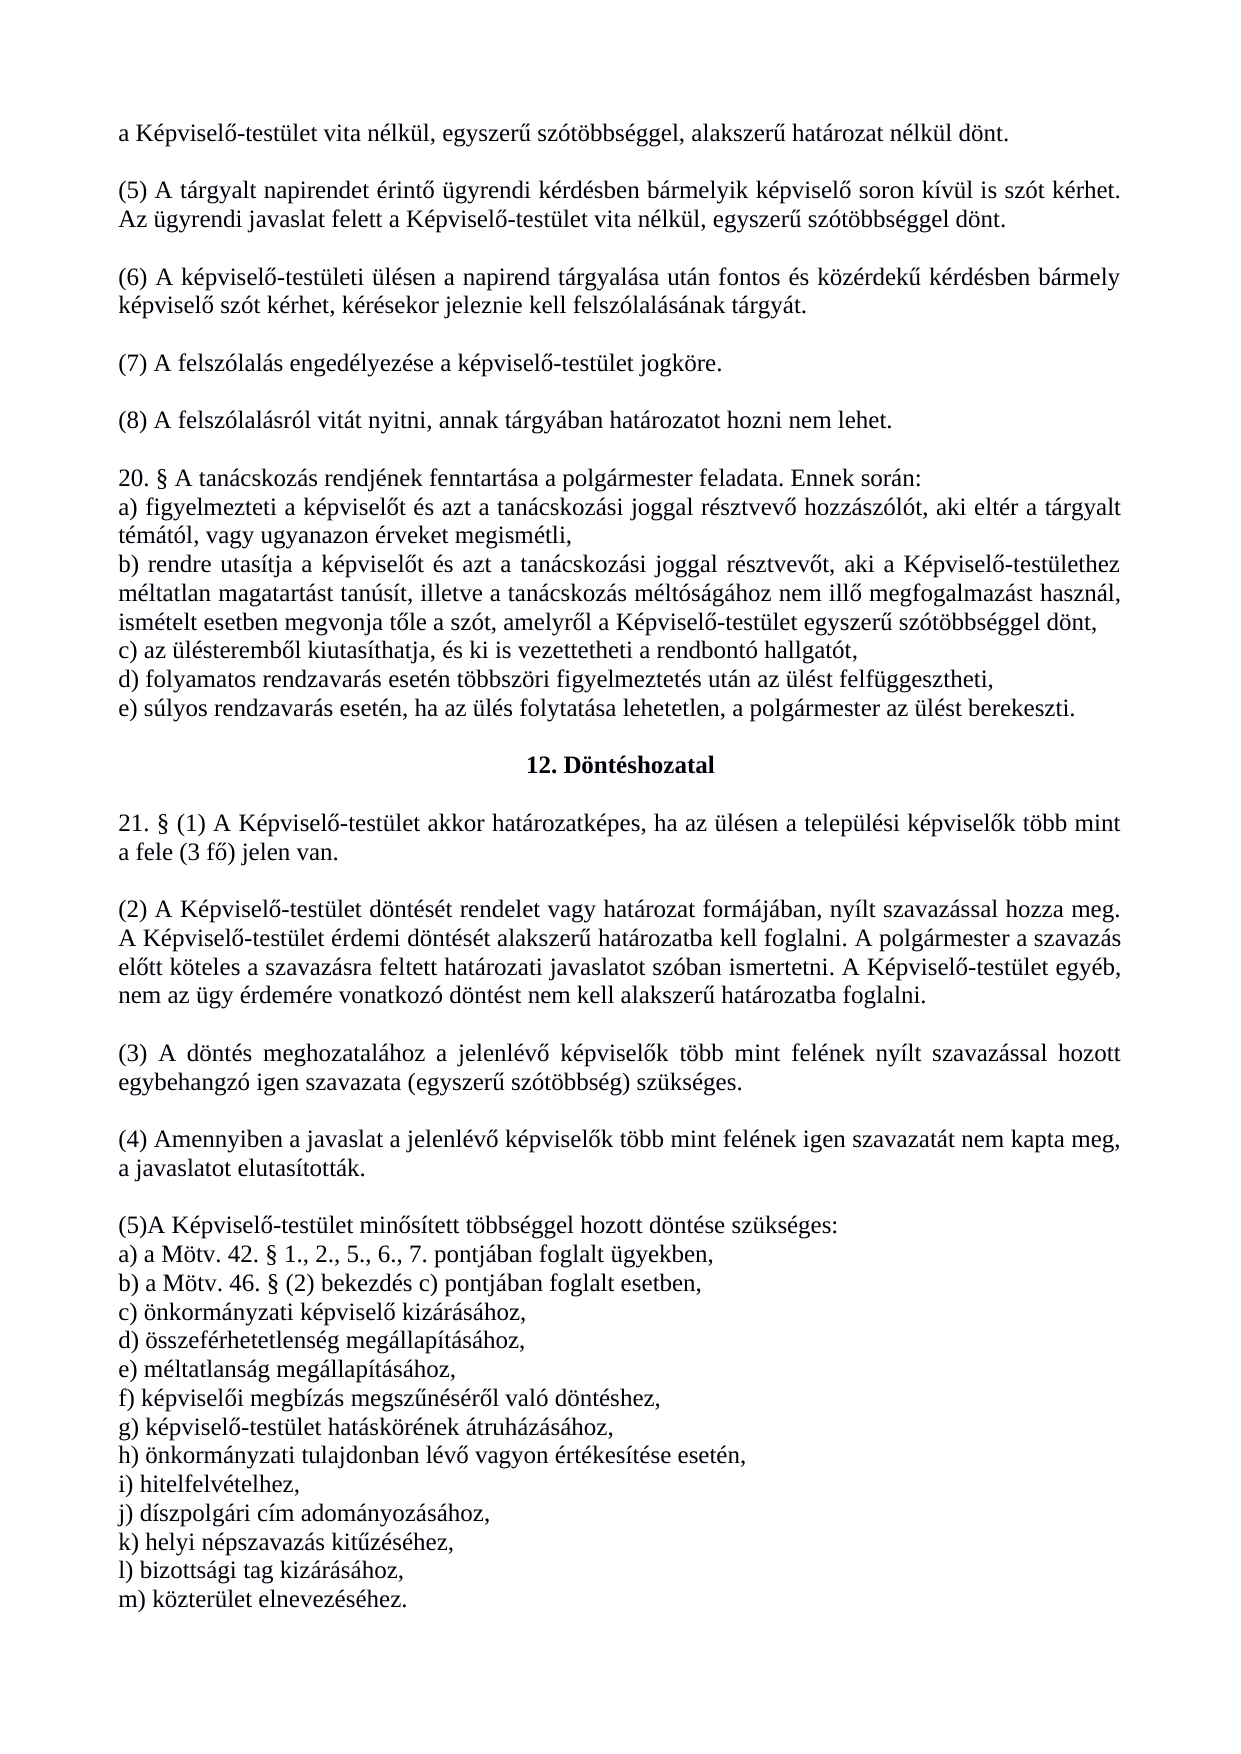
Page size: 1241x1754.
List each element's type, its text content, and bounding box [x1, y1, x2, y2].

text i) hitelfelvételhez, [118, 1469, 1122, 1498]
text c) önkormányzati képviselő kizárásához, [118, 1297, 1122, 1326]
text (2) A Képviselő-testület döntését rendelet vagy határozat formájában, nyílt szavazással hozza meg. A Képviselő-testület érdemi döntését alakszerű határozatba kell foglalni. A polgármester a szavazás előtt köteles a szavazásra feltett határozati javaslatot szóban ismertetni. A Képviselő-testület egyéb, nem az ügy érdemére vonatkozó döntést nem kell alakszerű határozatba foglalni. [118, 894, 1122, 1009]
text 12. Döntéshozatal [118, 751, 1122, 779]
text 20. § A tanácskozás rendjének fenntartása a polgármester feladata. Ennek során: [118, 463, 1122, 492]
text (5) A tárgyalt napirendet érintő ügyrendi kérdésben bármelyik képviselő soron kívül is szót kérhet. Az ügyrendi javaslat felett a Képviselő-testület vita nélkül, egyszerű szótöbbséggel dönt. [118, 176, 1122, 233]
text j) díszpolgári cím adományozásához, [118, 1498, 1122, 1527]
text 21. § (1) A Képviselő-testület akkor határozatképes, ha az ülésen a települési képviselők több mint a fele (3 fő) jelen van. [118, 808, 1122, 866]
text (6) A képviselő-testületi ülésen a napirend tárgyalása után fontos és közérdekű kérdésben bármely képviselő szót kérhet, kérésekor jeleznie kell felszólalásának tárgyát. [118, 262, 1122, 319]
text d) összeférhetetlenség megállapításához, [118, 1326, 1122, 1354]
text (3) A döntés meghozatalához a jelenlévő képviselők több mint felének nyílt szavazással hozott egybehangzó igen szavazata (egyszerű szótöbbség) szükséges. [118, 1038, 1122, 1096]
text b) a Mötv. 46. § (2) bekezdés c) pontjában foglalt esetben, [118, 1268, 1122, 1297]
text (7) A felszólalás engedélyezése a képviselő-testület jogköre. [118, 348, 1122, 377]
text (8) A felszólalásról vitát nyitni, annak tárgyában határozatot hozni nem lehet. [118, 406, 1122, 434]
text d) folyamatos rendzavarás esetén többszöri figyelmeztetés után az ülést felfüggesztheti, [118, 664, 1122, 693]
text b) rendre utasítja a képviselőt és azt a tanácskozási joggal résztvevőt, aki a Képviselő-testülethez méltatlan magatartást tanúsít, illetve a tanácskozás méltóságához nem illő megfogalmazást használ, ismételt esetben megvonja tőle a szót, amelyről a Képviselő-testület egyszerű szótöbbséggel dönt, [118, 549, 1122, 636]
text h) önkormányzati tulajdonban lévő vagyon értékesítése esetén, [118, 1441, 1122, 1469]
text a) figyelmezteti a képviselőt és azt a tanácskozási joggal résztvevő hozzászólót, aki eltér a tárgyalt témától, vagy ugyanazon érveket megismétli, [118, 492, 1122, 549]
text f) képviselői megbízás megszűnéséről való döntéshez, [118, 1383, 1122, 1412]
text e) méltatlanság megállapításához, [118, 1354, 1122, 1383]
text (4) Amennyiben a javaslat a jelenlévő képviselők több mint felének igen szavazatát nem kapta meg, a javaslatot elutasították. [118, 1124, 1122, 1182]
text l) bizottsági tag kizárásához, [118, 1556, 1122, 1584]
text m) közterület elnevezéséhez. [118, 1584, 1122, 1613]
text k) helyi népszavazás kitűzéséhez, [118, 1527, 1122, 1556]
text a) a Mötv. 42. § 1., 2., 5., 6., 7. pontjában foglalt ügyekben, [118, 1239, 1122, 1268]
text (5)A Képviselő-testület minősített többséggel hozott döntése szükséges: [118, 1211, 1122, 1239]
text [118, 118, 1122, 147]
text e) súlyos rendzavarás esetén, ha az ülés folytatása lehetetlen, a polgármester az ülést berekeszti. [118, 693, 1122, 722]
text c) az ülésteremből kiutasíthatja, és ki is vezettetheti a rendbontó hallgatót, [118, 636, 1122, 664]
text g) képviselő-testület hatáskörének átruházásához, [118, 1412, 1122, 1441]
